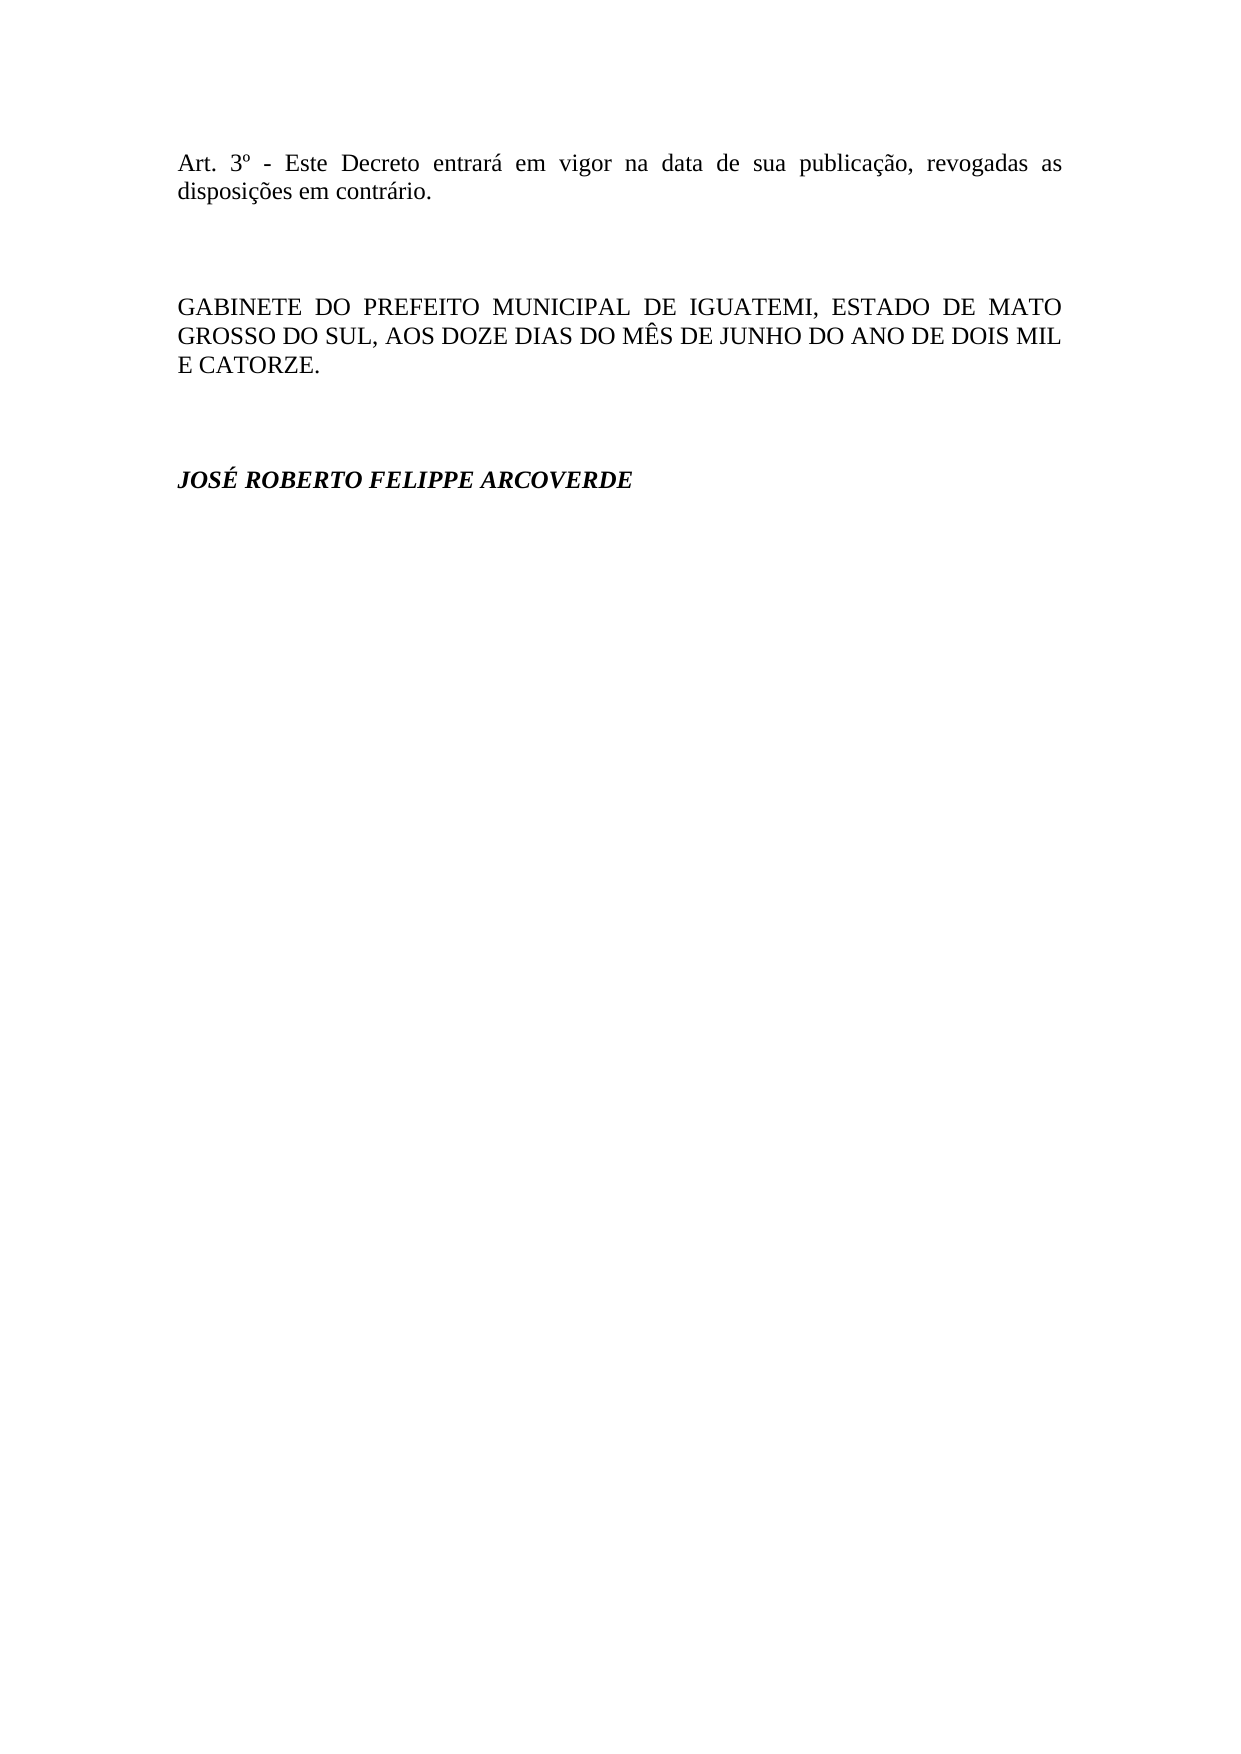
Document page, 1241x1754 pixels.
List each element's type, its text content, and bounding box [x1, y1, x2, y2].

text Art. 3º - Este Decreto entrará em vigor na data de sua publicação, revogadas as disposições em contrário. [177, 148, 1063, 205]
text GABINETE DO PREFEITO MUNICIPAL DE IGUATEMI, ESTADO DE MATO GROSSO DO SUL, AOS DOZE DIAS DO MÊS DE JUNHO DO ANO DE DOIS MIL E CATORZE. [177, 292, 1063, 378]
text JOSÉ ROBERTO FELIPPE ARCOVERDE [177, 466, 1063, 494]
